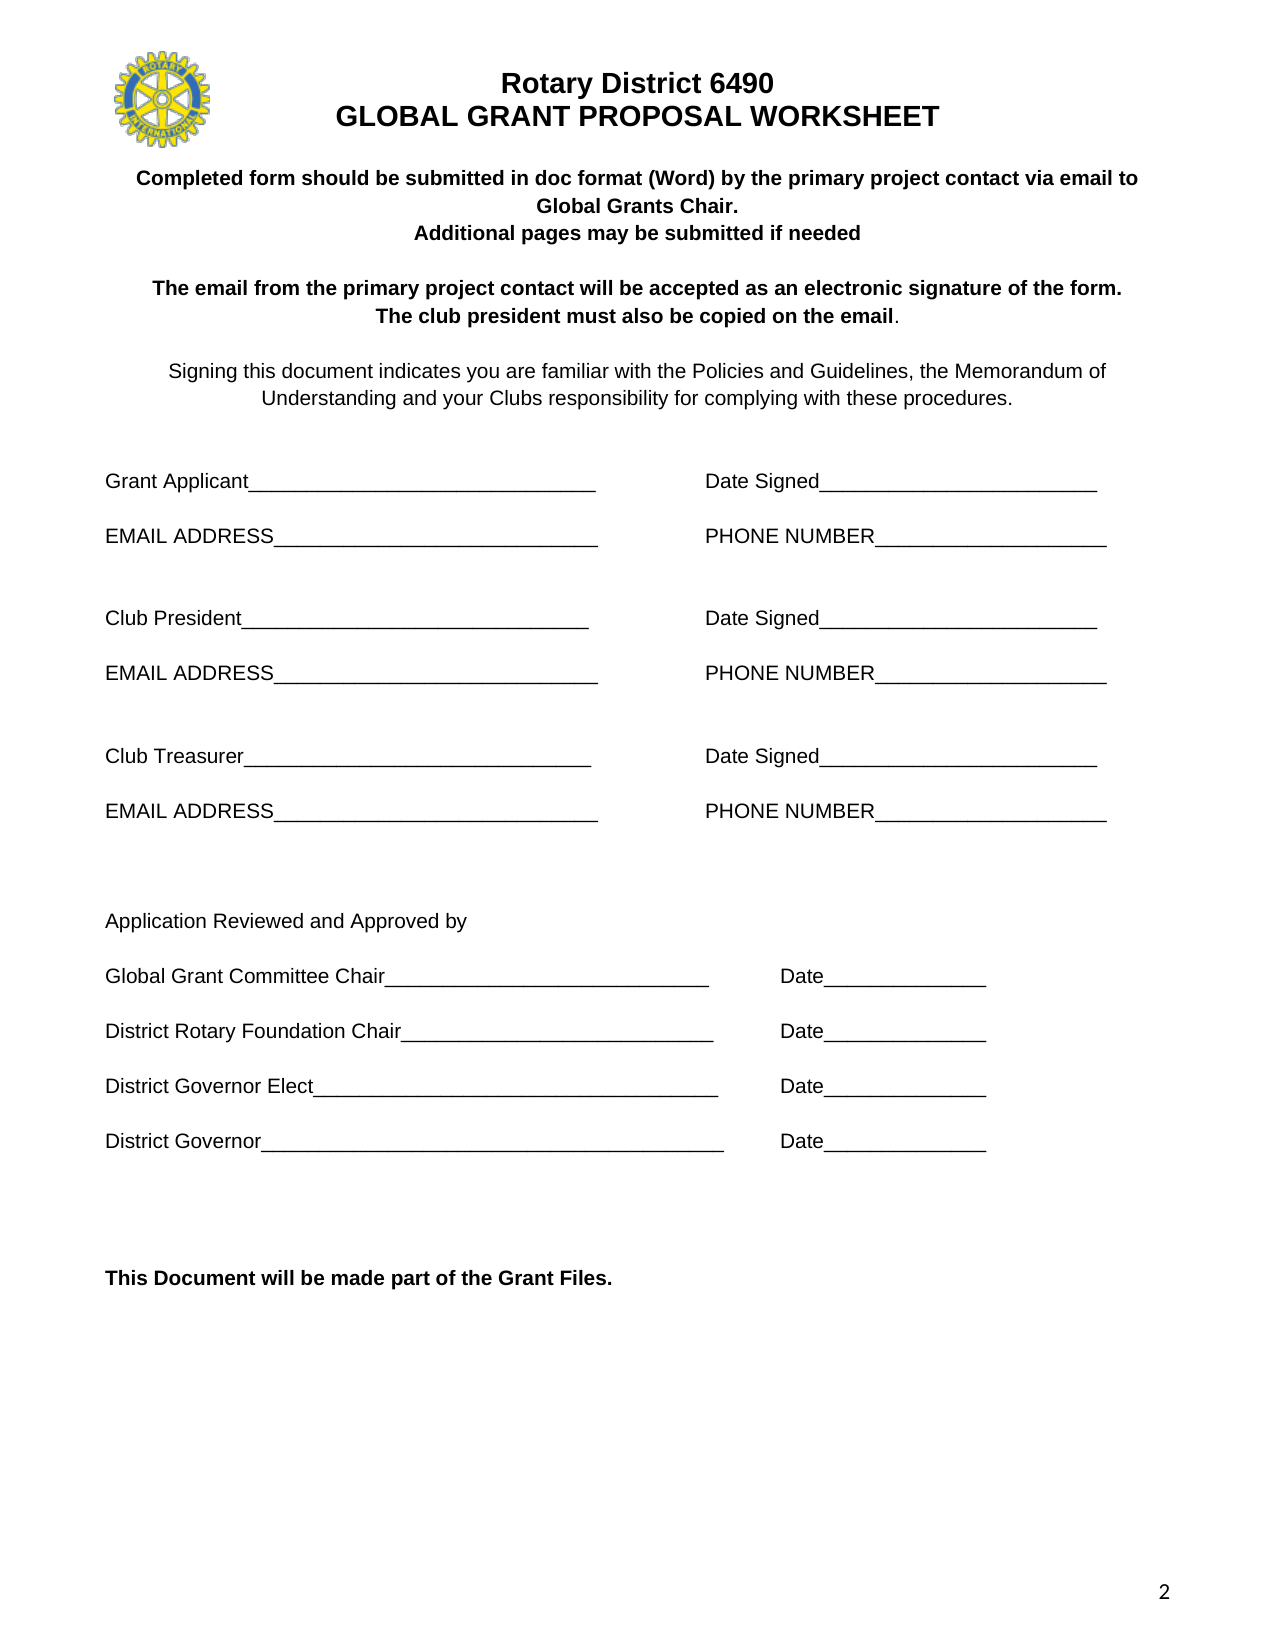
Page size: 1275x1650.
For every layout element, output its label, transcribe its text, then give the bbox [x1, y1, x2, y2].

text The email from the primary project contact will be accepted as an electronic signature of the form. [105, 276, 1170, 300]
text EMAIL ADDRESS____________________________ PHONE NUMBER____________________ [105, 799, 1170, 823]
text Club Treasurer______________________________ Date Signed________________________ [105, 744, 1170, 768]
picture [114, 51, 210, 148]
text Application Reviewed and Approved by [105, 909, 1170, 933]
text EMAIL ADDRESS____________________________ PHONE NUMBER____________________ [105, 661, 1170, 685]
text EMAIL ADDRESS____________________________ PHONE NUMBER____________________ [105, 524, 1170, 548]
text This Document will be made part of the Grant Files. [105, 1266, 1170, 1290]
text Additional pages may be submitted if needed [105, 221, 1170, 245]
text Signing this document indicates you are familiar with the Policies and Guidelines, the Memorandum of Understanding and your Clubs responsibility for complying with these procedures. [105, 359, 1170, 410]
text District Governor Elect___________________________________ Date______________ [105, 1074, 1170, 1098]
text Completed form should be submitted in doc format (Word) by the primary project contact via email to Global Grants Chair. [105, 166, 1170, 218]
text Club President______________________________ Date Signed________________________ [105, 606, 1170, 630]
text District Governor________________________________________ Date______________ [105, 1129, 1170, 1153]
text The club president must also be copied on the email. [105, 304, 1170, 328]
text Grant Applicant______________________________ Date Signed________________________ [105, 469, 1170, 493]
text Global Grant Committee Chair____________________________ Date______________ [105, 964, 1170, 988]
text District Rotary Foundation Chair___________________________ Date______________ [105, 1019, 1170, 1043]
